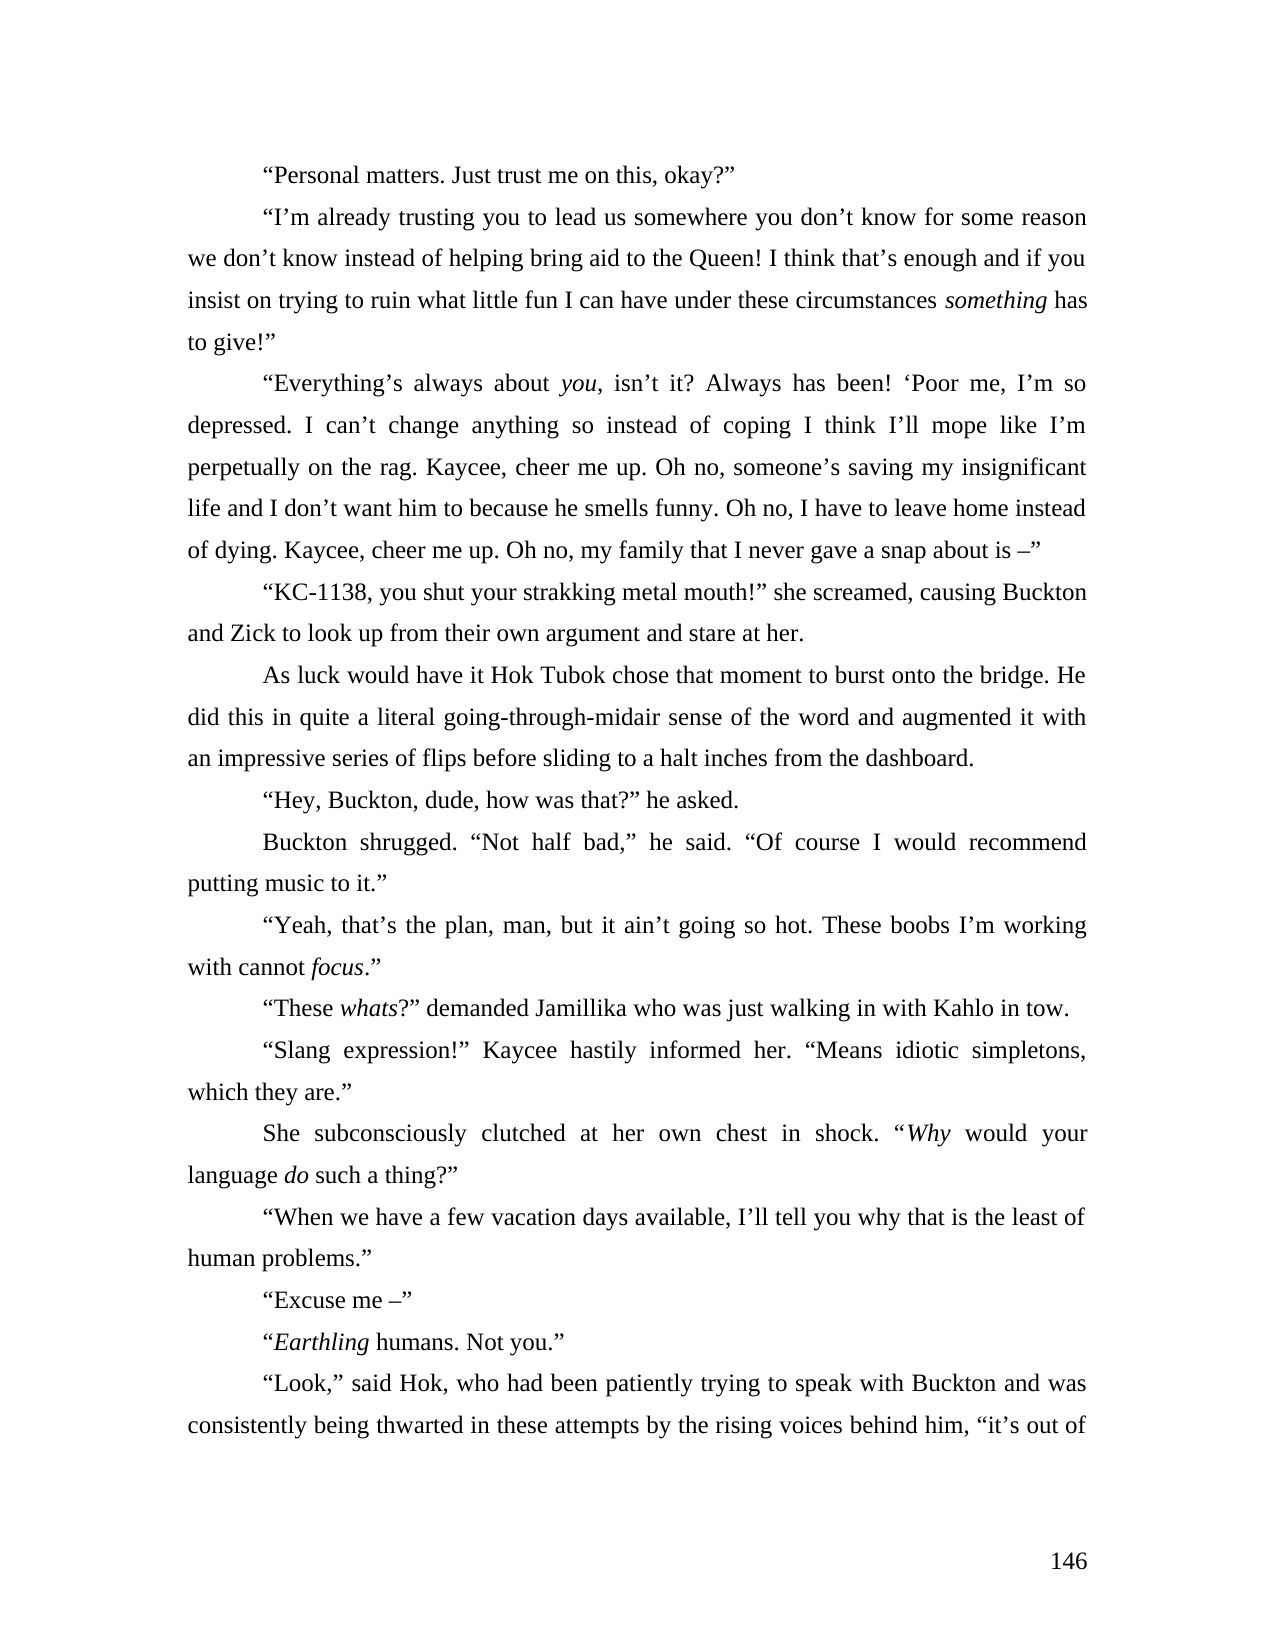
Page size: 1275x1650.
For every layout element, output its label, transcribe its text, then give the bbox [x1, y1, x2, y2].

text “Hey, Buckton, dude, how was that?” he asked. [187, 775, 1087, 817]
text “Earthling humans. Not you.” [187, 1317, 1087, 1358]
text As luck would have it Hok Tubok chose that moment to burst onto the bridge. He did this in quite a literal going-through-midair sense of the word and augmented it with an impressive series of flips before sliding to a halt inches from the dashboard. [187, 650, 1087, 775]
text “KC-1138, you shut your strakking metal mouth!” she screamed, causing Buckton and Zick to look up from their own argument and stare at her. [187, 567, 1087, 650]
text “Yeah, that’s the plan, man, but it ain’t going so hot. These boobs I’m working with cannot focus.” [187, 900, 1087, 983]
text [187, 1358, 1087, 1442]
text “Slang expression!” Kaycee hastily informed her. “Means idiotic simpletons, which they are.” [187, 1025, 1087, 1108]
text “Personal matters. Just trust me on this, okay?” [187, 150, 1087, 192]
text She subconsciously clutched at her own chest in shock. “Why would your language do such a thing?” [187, 1108, 1087, 1192]
text Buckton shrugged. “Not half bad,” he said. “Of course I would recommend putting music to it.” [187, 817, 1087, 900]
text “Everything’s always about you, isn’t it? Always has been! ‘Poor me, I’m so depressed. I can’t change anything so instead of coping I think I’ll mope like I’m perpetually on the rag. Kaycee, cheer me up. Oh no, someone’s saving my insignificant life and I don’t want him to because he smells funny. Oh no, I have to leave home instead of dying. Kaycee, cheer me up. Oh no, my family that I never gave a snap about is –” [187, 358, 1087, 567]
text “These whats?” demanded Jamillika who was just walking in with Kahlo in tow. [187, 983, 1087, 1025]
text “I’m already trusting you to lead us somewhere you don’t know for some reason we don’t know instead of helping bring aid to the Queen! I think that’s enough and if you insist on trying to ruin what little fun I can have under these circumstances something has to give!” [187, 192, 1087, 358]
text “When we have a few vacation days available, I’ll tell you why that is the least of human problems.” [187, 1192, 1087, 1275]
text “Excuse me –” [187, 1275, 1087, 1317]
